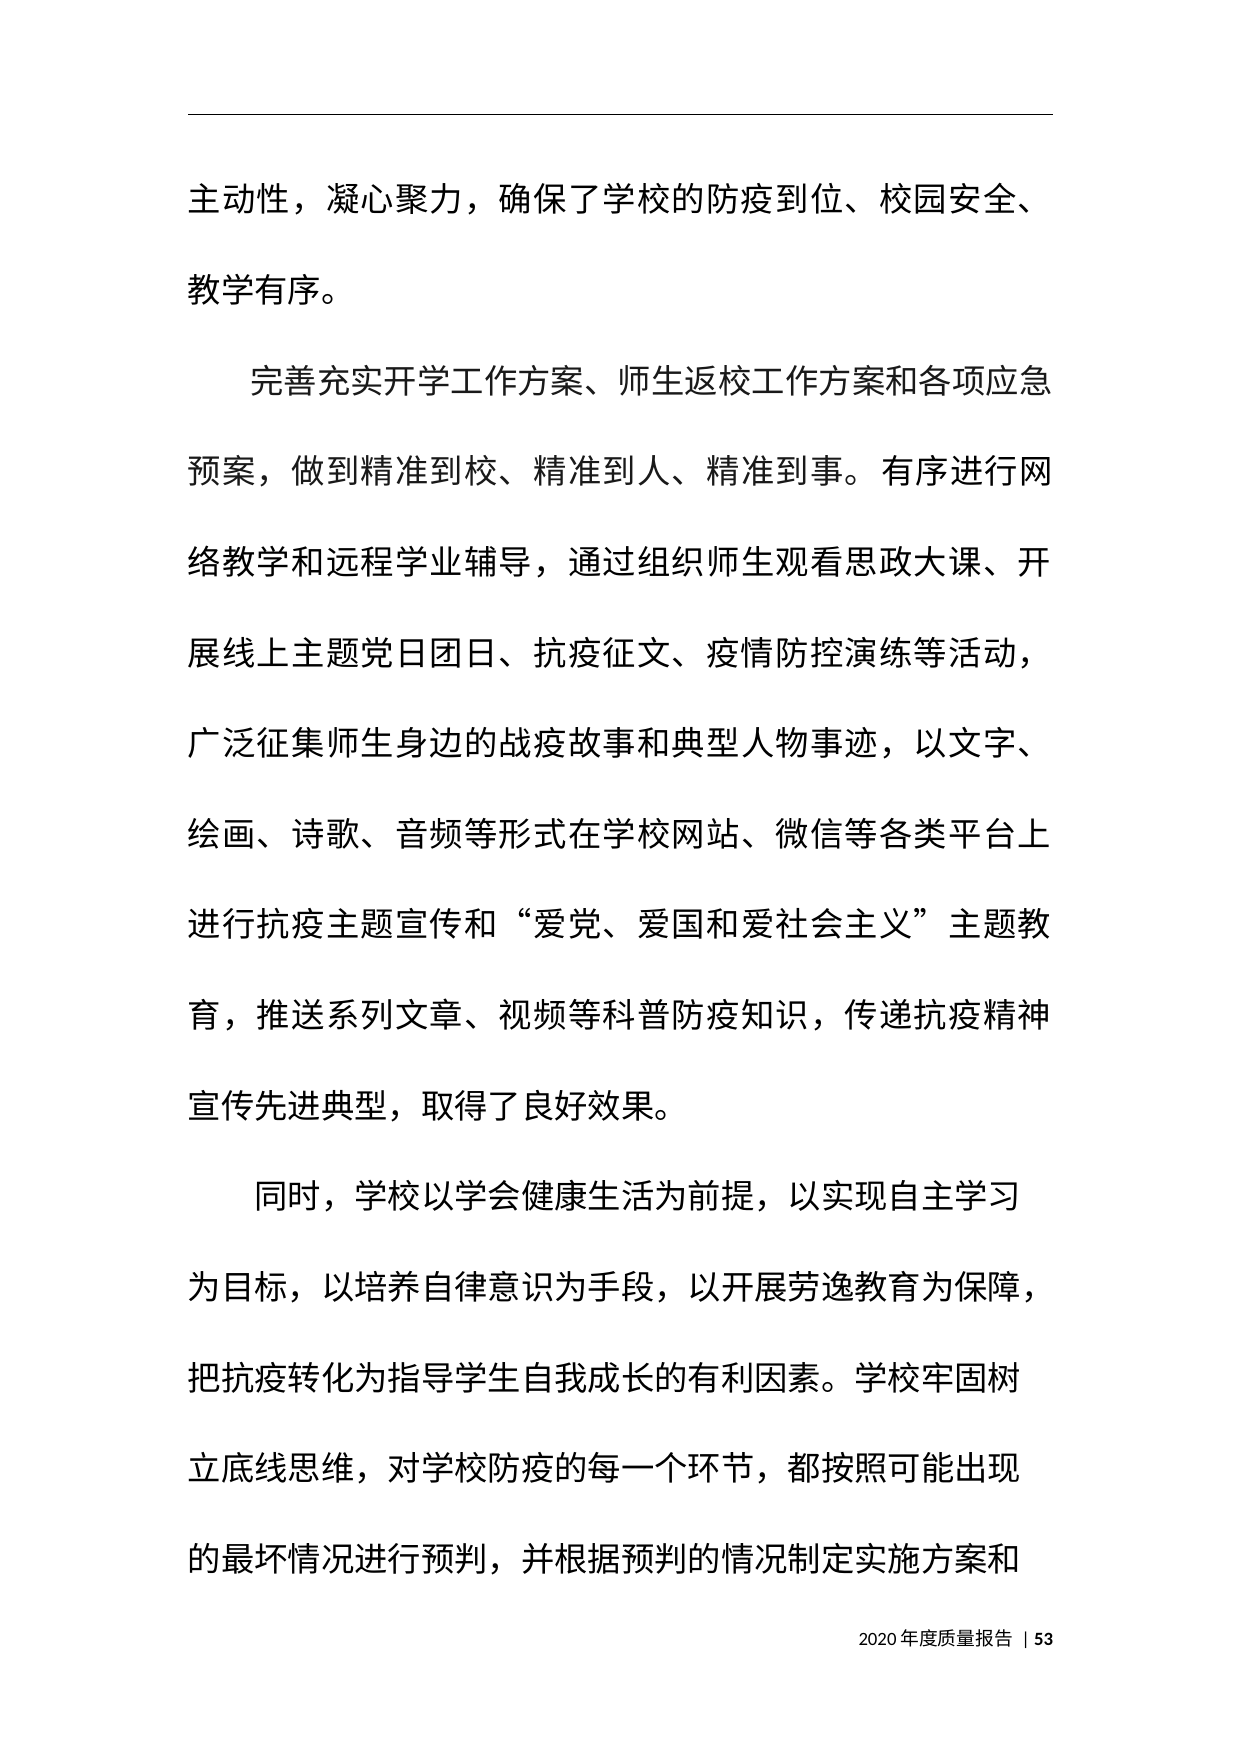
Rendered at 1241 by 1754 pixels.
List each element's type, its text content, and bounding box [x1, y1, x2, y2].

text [187, 1149, 1053, 1602]
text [187, 152, 1053, 333]
text 完善充实开学工作方案、师生返校工作方案和各项应急预案，做到精准到校、精准到人、精准到事。有序进行网络教学和远程学业辅导，通过组织师生观看思政大课、开展线上主题党日团日、抗疫征文、疫情防控演练等活动，广泛征集师生身边的战疫故事和典型人物事迹，以文字、绘画、诗歌、音频等形式在学校网站、微信等各类平台上进行抗疫主题宣传和“爱党、爱国和爱社会主义”主题教育，推送系列文章、视频等科普防疫知识，传递抗疫精神，宣传先进典型，取得了良好效果。 [187, 333, 1053, 1149]
